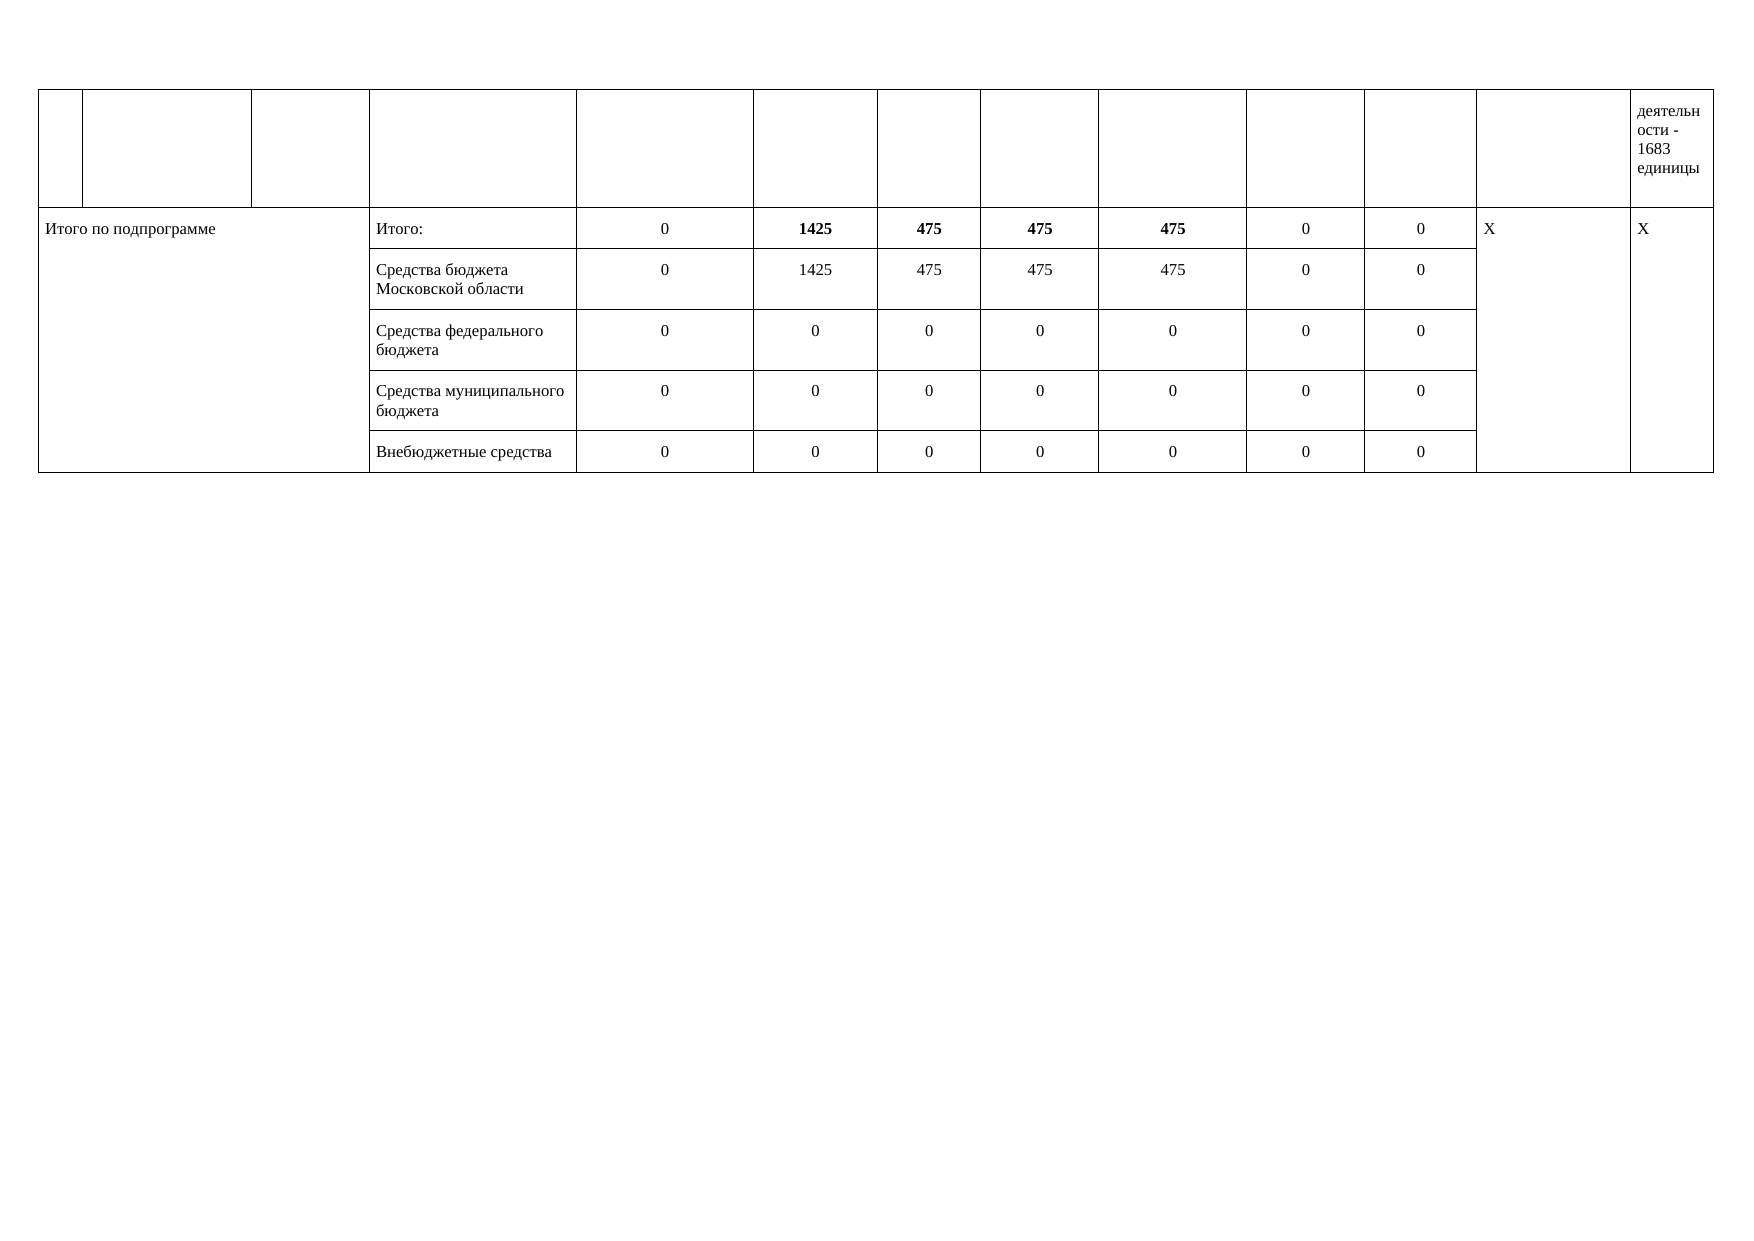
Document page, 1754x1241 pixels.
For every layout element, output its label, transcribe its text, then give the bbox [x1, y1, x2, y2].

table_cell 0 [577, 310, 753, 369]
table_cell 0 [754, 431, 877, 472]
table_cell 0 [577, 371, 753, 430]
table_cell Средства бюджета Московской области [370, 249, 576, 309]
table_cell 0 [1247, 208, 1364, 248]
table_cell 1425 [754, 208, 877, 248]
table_cell 0 [1365, 90, 1476, 207]
table_cell 0 [577, 249, 753, 309]
table_cell 0 [981, 371, 1098, 430]
table_cell 0 [981, 90, 1098, 207]
table_cell 0 [878, 371, 980, 430]
table_cell Средства муниципального бюджета [370, 371, 576, 430]
table_cell 0 [1247, 90, 1364, 207]
table_cell 0 [754, 371, 877, 430]
table_cell X [1477, 208, 1630, 472]
table_cell 475 [1099, 249, 1246, 309]
table_cell 0 [1365, 310, 1476, 369]
table_cell Итого: [370, 208, 576, 248]
table_cell X [1631, 208, 1713, 472]
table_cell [370, 90, 576, 207]
table_cell 0 [1247, 431, 1364, 472]
table_cell 475 [878, 208, 980, 248]
table_cell 0 [1099, 431, 1246, 472]
table_cell Внебюджетные средства [370, 431, 576, 472]
table_cell Итого по подпрограмме [39, 208, 369, 472]
table_cell 0 [981, 431, 1098, 472]
table_cell 0 [1099, 371, 1246, 430]
table_cell Средства федерального бюджета [370, 310, 576, 369]
table_cell 475 [981, 208, 1098, 248]
table_cell 0 [1365, 371, 1476, 430]
table_cell 0 [981, 310, 1098, 369]
table_cell 475 [878, 249, 980, 309]
table_cell 0 [1247, 371, 1364, 430]
table_cell 0 [878, 90, 980, 207]
table_cell 0 [878, 431, 980, 472]
table_cell 0 [1099, 90, 1246, 207]
table_cell 0 [1099, 310, 1246, 369]
table_cell 0 [577, 208, 753, 248]
table_cell 1425 [754, 249, 877, 309]
table_cell 0 [1247, 249, 1364, 309]
table_cell 475 [981, 249, 1098, 309]
table_cell 0 [754, 310, 877, 369]
table_cell 0 [1247, 310, 1364, 369]
table_cell 0 [1365, 249, 1476, 309]
table_cell 0 [577, 90, 753, 207]
table_cell 0 [878, 310, 980, 369]
table_cell 475 [1099, 208, 1246, 248]
table_cell 0 [754, 90, 877, 207]
table_cell 0 [577, 431, 753, 472]
table_cell 0 [1365, 431, 1476, 472]
table_cell 0 [1365, 208, 1476, 248]
